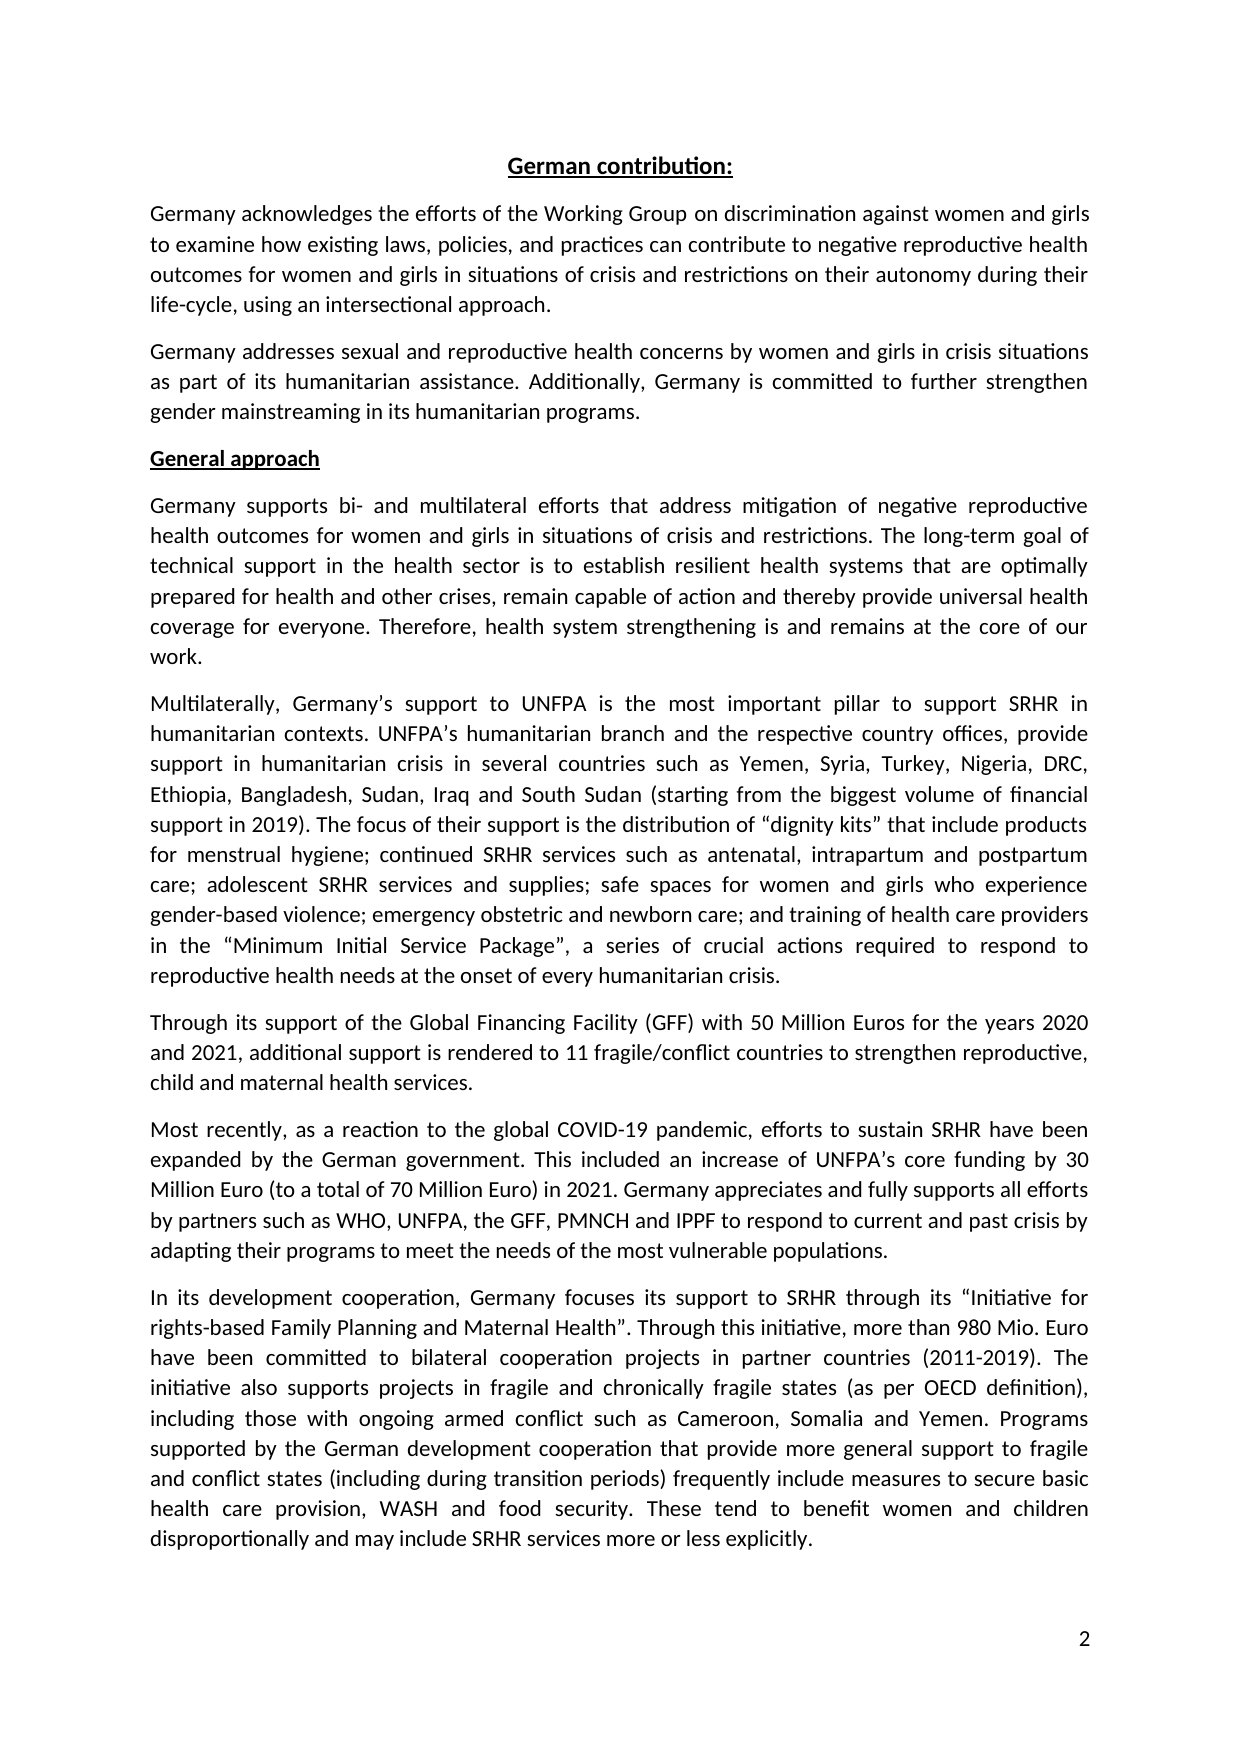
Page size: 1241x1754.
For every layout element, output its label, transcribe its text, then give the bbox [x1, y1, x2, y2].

text Through its support of the Global Financing Facility (GFF) with 50 Million Euros for the years 2020 and 2021, additional support is rendered to 11 fragile/conflict countries to strengthen reproductive, child and maternal health services. [150, 1008, 1090, 1096]
text Germany acknowledges the efforts of the Working Group on discrimination against women and girls to examine how existing laws, policies, and practices can contribute to negative reproductive health outcomes for women and girls in situations of crisis and restrictions on their autonomy during their life-cycle, using an intersectional approach. [150, 199, 1090, 318]
text Most recently, as a reaction to the global COVID-19 pandemic, efforts to sustain SRHR have been expanded by the German government. This included an increase of UNFPA’s core funding by 30 Million Euro (to a total of 70 Million Euro) in 2021. Germany appreciates and fully supports all efforts by partners such as WHO, UNFPA, the GFF, PMNCH and IPPF to respond to current and past crisis by adapting their programs to meet the needs of the most vulnerable populations. [150, 1115, 1090, 1264]
text Germany supports bi- and multilateral efforts that address mitigation of negative reproductive health outcomes for women and girls in situations of crisis and restrictions. The long-term goal of technical support in the health sector is to establish resilient health systems that are optimally prepared for health and other crises, remain capable of action and thereby provide universal health coverage for everyone. Therefore, health system strengthening is and remains at the core of our work. [150, 491, 1090, 670]
text In its development cooperation, Germany focuses its support to SRHR through its “Initiative for rights-based Family Planning and Maternal Health”. Through this initiative, more than 980 Mio. Euro have been committed to bilateral cooperation projects in partner countries (2011-2019). The initiative also supports projects in fragile and chronically fragile states (as per OECD definition), including those with ongoing armed conflict such as Cameroon, Somalia and Yemen. Programs supported by the German development cooperation that provide more general support to fragile and conflict states (including during transition periods) frequently include measures to secure basic health care provision, WASH and food security. These tend to benefit women and children disproportionally and may include SRHR services more or less explicitly. [150, 1283, 1090, 1553]
text Germany addresses sexual and reproductive health concerns by women and girls in crisis situations as part of its humanitarian assistance. Additionally, Germany is committed to further strengthen gender mainstreaming in its humanitarian programs. [150, 337, 1090, 426]
text Multilaterally, Germany’s support to UNFPA is the most important pillar to support SRHR in humanitarian contexts. UNFPA’s humanitarian branch and the respective country offices, provide support in humanitarian crisis in several countries such as Yemen, Syria, Turkey, Nigeria, DRC, Ethiopia, Bangladesh, Sudan, Iraq and South Sudan (starting from the biggest volume of financial support in 2019). The focus of their support is the distribution of “dignity kits” that include products for menstrual hygiene; continued SRHR services such as antenatal, intrapartum and postpartum care; adolescent SRHR services and supplies; safe spaces for women and girls who experience gender-based violence; emergency obstetric and newborn care; and training of health care providers in the “Minimum Initial Service Package”, a series of crucial actions required to respond to reproductive health needs at the onset of every humanitarian crisis. [150, 689, 1090, 989]
text General approach [150, 444, 1090, 472]
text German contribution: [150, 150, 1090, 181]
